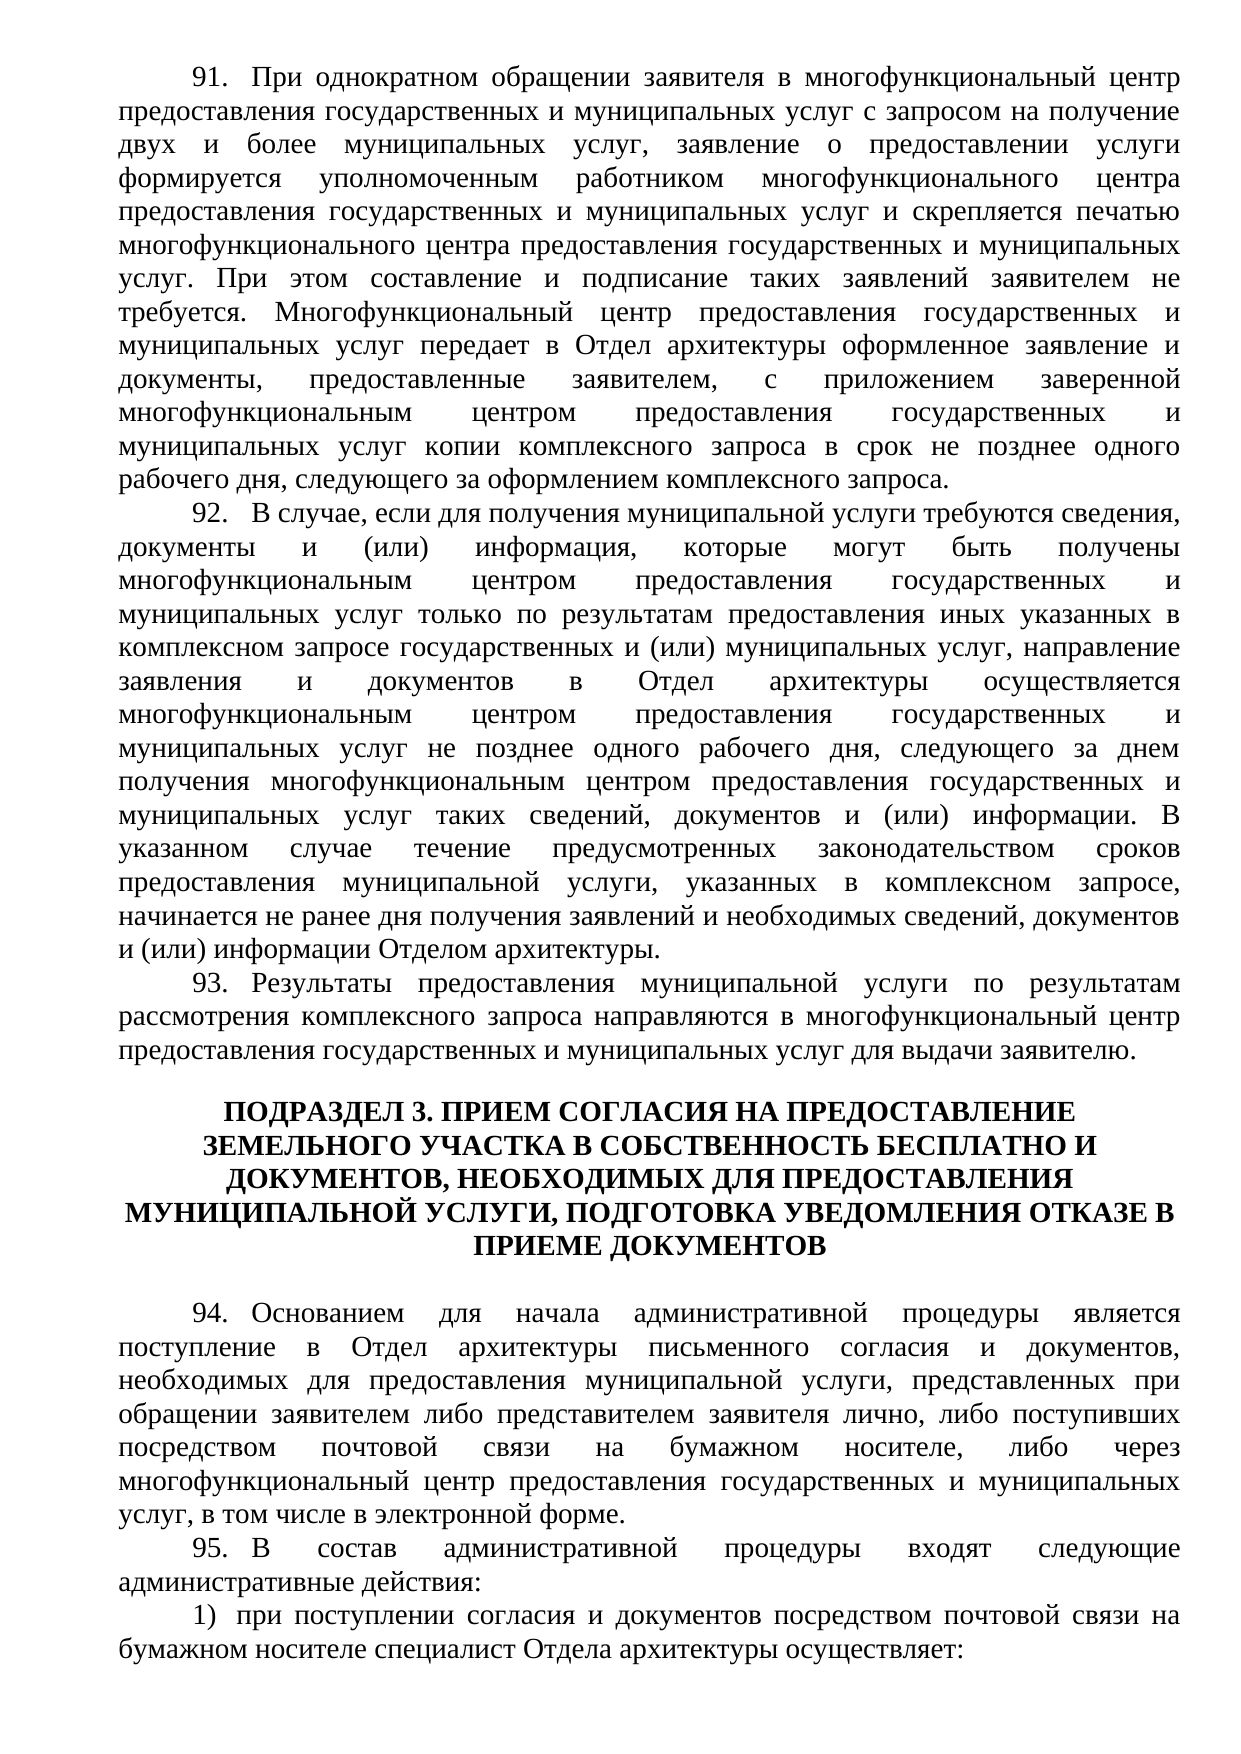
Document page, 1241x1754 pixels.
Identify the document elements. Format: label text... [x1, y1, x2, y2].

text 91. При однократном обращении заявителя в многофункциональный центр предоставления государственных и муниципальных услуг с запросом на получение двух и более муниципальных услуг, заявление о предоставлении услуги формируется уполномоченным работником многофункционального центра предоставления государственных и муниципальных услуг и скрепляется печатью многофункционального центра предоставления государственных и муниципальных услуг. При этом составление и подписание таких заявлений заявителем не требуется. Многофункциональный центр предоставления государственных и муниципальных услуг передает в Отдел архитектуры оформленное заявление и документы, предоставленные заявителем, с приложением заверенной многофункциональным центром предоставления государственных и муниципальных услуг копии комплексного запроса в срок не позднее одного рабочего дня, следующего за оформлением комплексного запроса. [118, 59, 1181, 495]
text 94. Основанием для начала административной процедуры является поступление в Отдел архитектуры письменного согласия и документов, необходимых для предоставления муниципальной услуги, представленных при обращении заявителем либо представителем заявителя лично, либо поступивших посредством почтовой связи на бумажном носителе, либо через многофункциональный центр предоставления государственных и муниципальных услуг, в том числе в электронной форме. [118, 1295, 1181, 1530]
text 1) при поступлении согласия и документов посредством почтовой связи на бумажном носителе специалист Отдела архитектуры осуществляет: [118, 1597, 1181, 1664]
text 92. В случае, если для получения муниципальной услуги требуются сведения, документы и (или) информация, которые могут быть получены многофункциональным центром предоставления государственных и муниципальных услуг только по результатам предоставления иных указанных в комплексном запросе государственных и (или) муниципальных услуг, направление заявления и документов в Отдел архитектуры осуществляется многофункциональным центром предоставления государственных и муниципальных услуг не позднее одного рабочего дня, следующего за днем получения многофункциональным центром предоставления государственных и муниципальных услуг таких сведений, документов и (или) информации. В указанном случае течение предусмотренных законодательством сроков предоставления муниципальной услуги, указанных в комплексном запросе, начинается не ранее дня получения заявлений и необходимых сведений, документов и (или) информации Отделом архитектуры. [118, 495, 1181, 965]
text ПОДРАЗДЕЛ 3. ПРИЕМ СОГЛАСИЯ НА ПРЕДОСТАВЛЕНИЕ ЗЕМЕЛЬНОГО УЧАСТКА В СОБСТВЕННОСТЬ БЕСПЛАТНО И ДОКУМЕНТОВ, НЕОБХОДИМЫХ ДЛЯ ПРЕДОСТАВЛЕНИЯ МУНИЦИПАЛЬНОЙ УСЛУГИ, ПОДГОТОВКА УВЕДОМЛЕНИЯ ОТКАЗЕ В ПРИЕМЕ ДОКУМЕНТОВ [118, 1094, 1181, 1262]
text 95. В состав административной процедуры входят следующие административные действия: [118, 1530, 1181, 1597]
text 93. Результаты предоставления муниципальной услуги по результатам рассмотрения комплексного запроса направляются в многофункциональный центр предоставления государственных и муниципальных услуг для выдачи заявителю. [118, 965, 1181, 1065]
